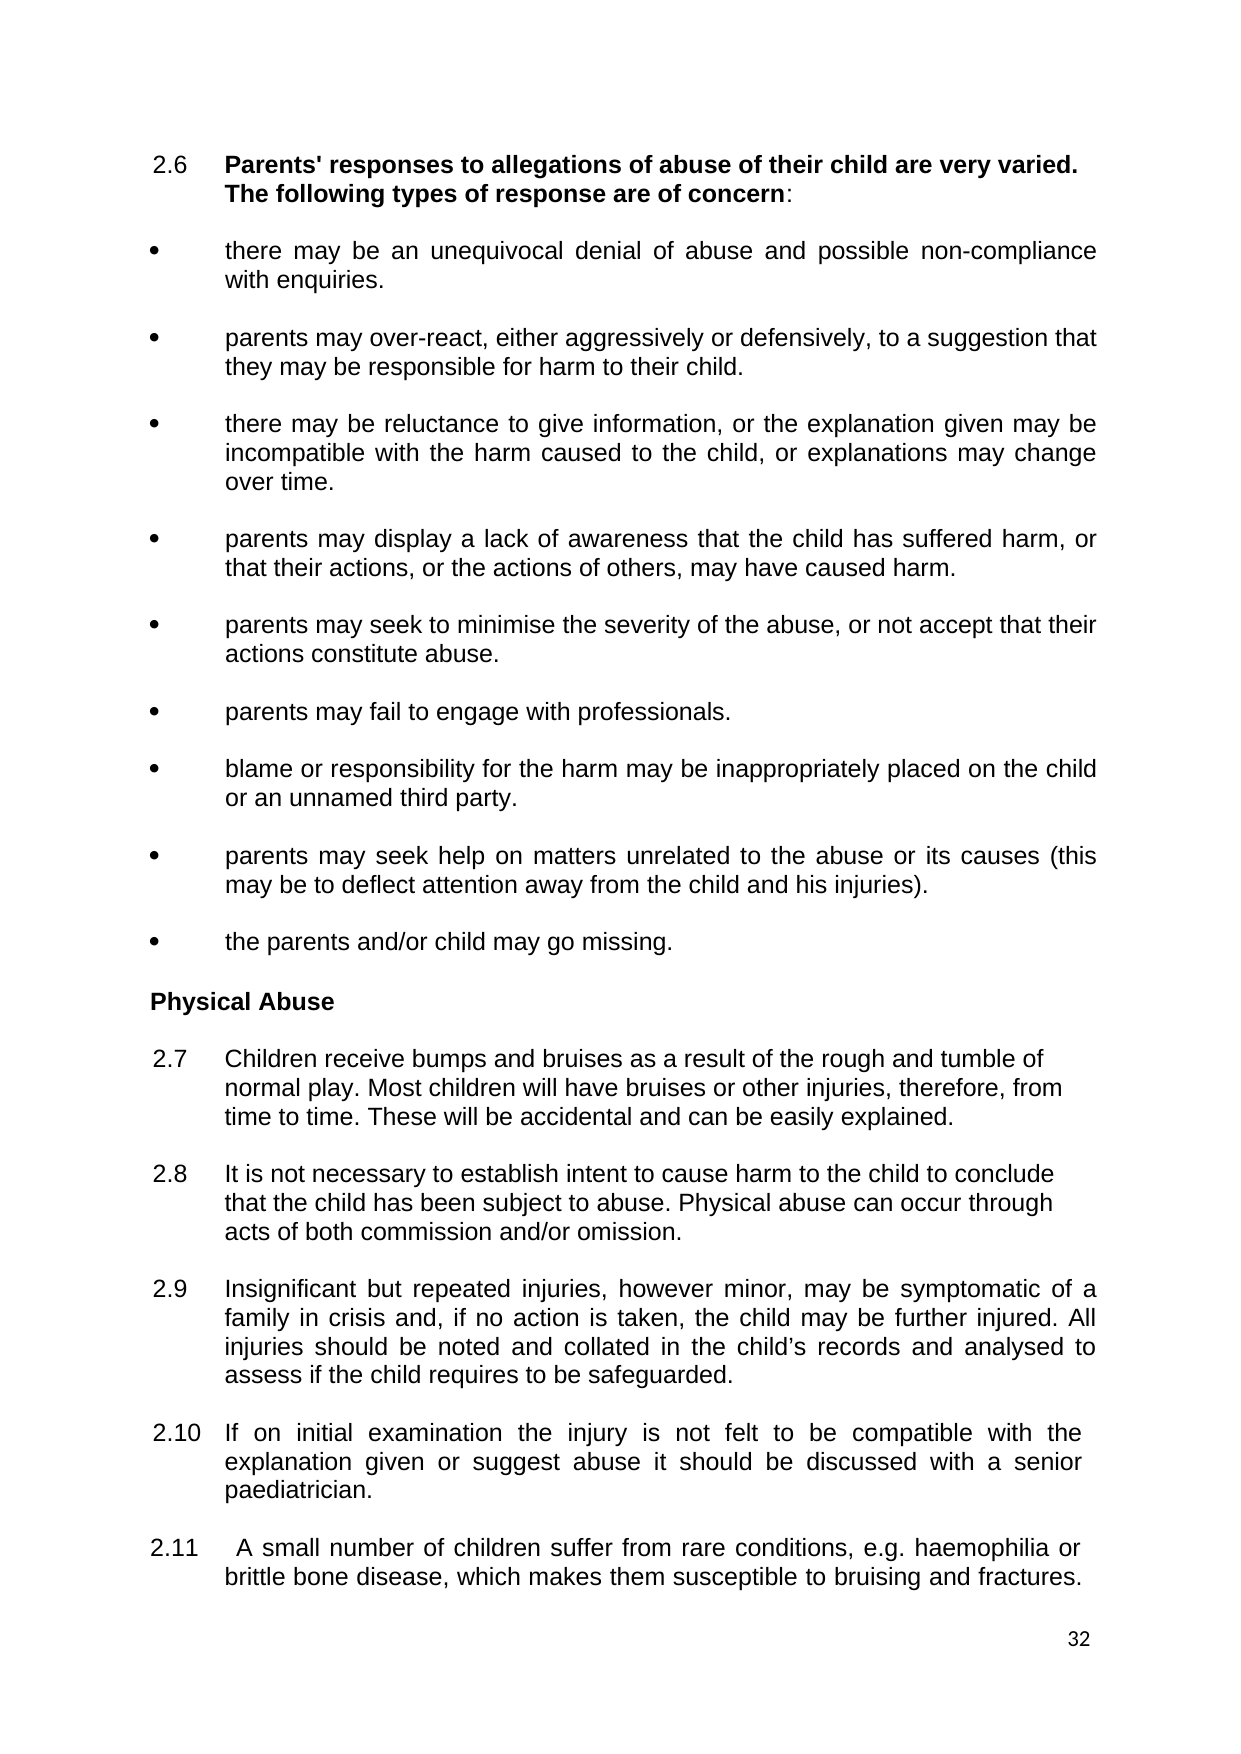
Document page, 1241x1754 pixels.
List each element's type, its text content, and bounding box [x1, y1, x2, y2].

list there may be reluctance to give information, or the explanation given may be incompatible with the harm caused to the child, or explanations may change over time. [150, 409, 1098, 495]
text 2.9 Insignificant but repeated injuries, however minor, may be symptomatic of a family in crisis and, if no action is taken, the child may be further injured. All injuries should be noted and collated in the child’s records and analysed to assess if the child requires to be safeguarded. [152, 1274, 1098, 1389]
list there may be an unequivocal denial of abuse and possible non-compliance with enquiries. [150, 236, 1098, 294]
list the parents and/or child may go missing. [150, 927, 1098, 956]
text 2.6 Parents' responses to allegations of abuse of their child are very varied. The following types of response are of concern: [152, 150, 1098, 207]
list parents may seek help on matters unrelated to the abuse or its causes (this may be to deflect attention away from the child and his injuries). [150, 841, 1098, 898]
list parents may seek to minimise the severity of the abuse, or not accept that their actions constitute abuse. [150, 610, 1098, 668]
text 2.7 Children receive bumps and bruises as a result of the rough and tumble of normal play. Most children will have bruises or other injuries, therefore, from time to time. These will be accidental and can be easily explained. [152, 1044, 1098, 1130]
list parents may display a lack of awareness that the child has suffered harm, or that their actions, or the actions of others, may have caused harm. [150, 524, 1098, 582]
text Physical Abuse [150, 986, 1098, 1015]
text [150, 1533, 1084, 1590]
list parents may over-react, either aggressively or defensively, to a suggestion that they may be responsible for harm to their child. [150, 323, 1098, 380]
text 2.8 It is not necessary to establish intent to cause harm to the child to conclude that the child has been subject to abuse. Physical abuse can occur through acts of both commission and/or omission. [152, 1159, 1098, 1245]
text 2.10 If on initial examination the injury is not felt to be compatible with the explanation given or suggest abuse it should be discussed with a senior paediatrician. [152, 1418, 1084, 1504]
list blame or responsibility for the harm may be inappropriately placed on the child or an unnamed third party. [150, 754, 1098, 812]
list parents may fail to engage with professionals. [150, 697, 1098, 726]
